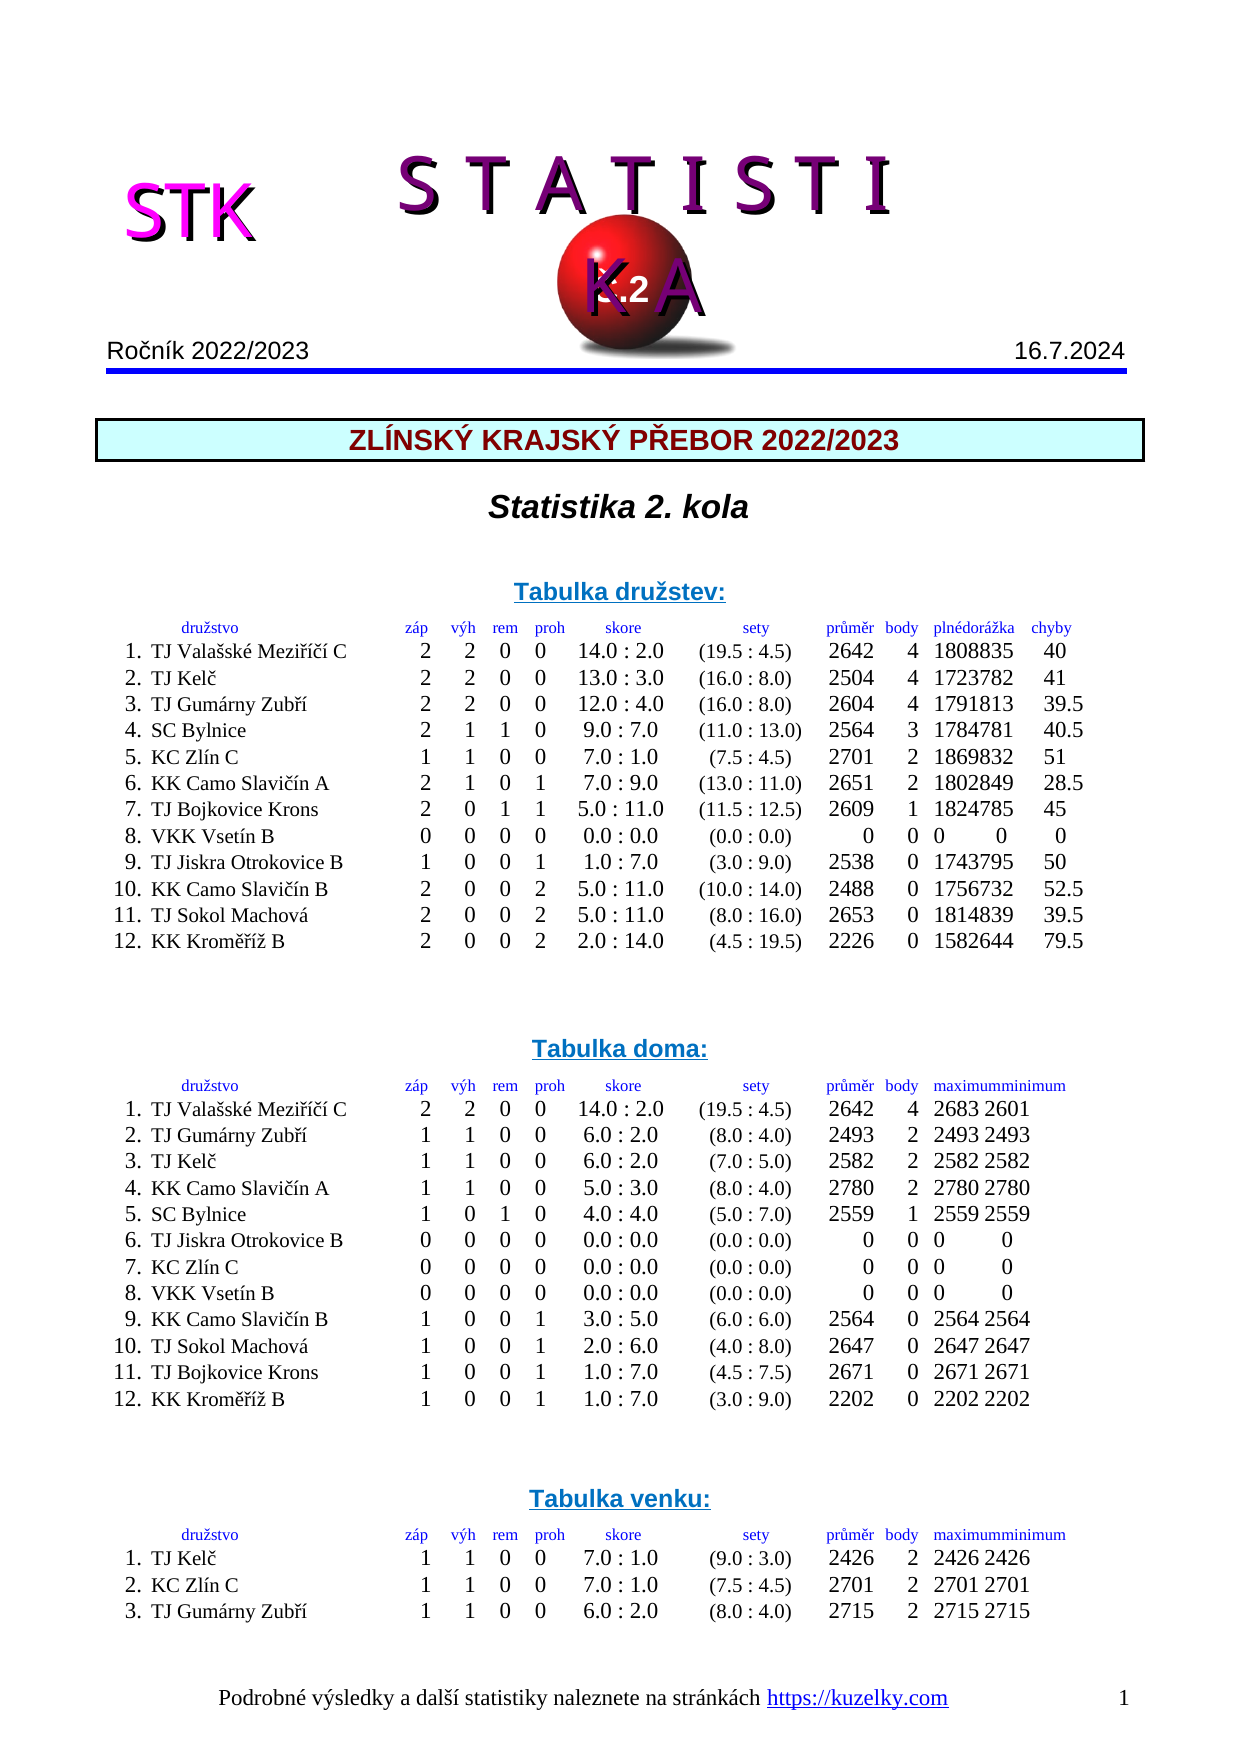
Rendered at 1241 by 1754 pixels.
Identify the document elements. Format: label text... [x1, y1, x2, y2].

subtitle Zlínský krajský přebor 2022/2023 [98, 421, 1142, 459]
text Tabulka venku: [94, 1484, 1145, 1513]
text 1. TJ Valašské Meziříčí C 2 2 0 0 14.0 : 2.0 (19.5 : 4.5) 2642 4 1808 835 40 [106, 637, 1134, 664]
text 6. TJ Jiskra Otrokovice B 0 0 0 0 0.0 : 0.0 (0.0 : 0.0) 0 0 0 0 [106, 1226, 1134, 1253]
text 5. KC Zlín C 1 1 0 0 7.0 : 1.0 (7.5 : 4.5) 2701 2 1869 832 51 [106, 743, 1134, 769]
text 2. KC Zlín C 1 1 0 0 7.0 : 1.0 (7.5 : 4.5) 2701 2 2701 2701 [106, 1571, 1134, 1597]
text 8. VKK Vsetín B 0 0 0 0 0.0 : 0.0 (0.0 : 0.0) 0 0 0 0 [106, 1279, 1134, 1306]
text 11. TJ Bojkovice Krons 1 0 0 1 1.0 : 7.0 (4.5 : 7.5) 2671 0 2671 2671 [106, 1358, 1134, 1384]
text Tabulka družstev: [94, 577, 1145, 606]
text 7. TJ Bojkovice Krons 2 0 1 1 5.0 : 11.0 (11.5 : 12.5) 2609 1 1824 785 45 [106, 796, 1134, 822]
text 6. KK Camo Slavičín A 2 1 0 1 7.0 : 9.0 (13.0 : 11.0) 2651 2 1802 849 28.5 [106, 769, 1134, 796]
text 12. KK Kroměříž B 2 0 0 2 2.0 : 14.0 (4.5 : 19.5) 2226 0 1582 644 79.5 [106, 927, 1134, 954]
text 12. KK Kroměříž B 1 0 0 1 1.0 : 7.0 (3.0 : 9.0) 2202 0 2202 2202 [106, 1384, 1134, 1411]
text Statistika 2. kola [106, 487, 1134, 526]
text Tabulka doma: [94, 1034, 1145, 1063]
text 5. SC Bylnice 1 0 1 0 4.0 : 4.0 (5.0 : 7.0) 2559 1 2559 2559 [106, 1200, 1134, 1226]
text družstvo záp výh rem proh skore sety průměr body maximum minimum [106, 1525, 1134, 1544]
text Ročník 2022/2023 16.7.2024 [106, 336, 1134, 365]
text 3. TJ Gumárny Zubří 1 1 0 0 6.0 : 2.0 (8.0 : 4.0) 2715 2 2715 2715 [106, 1597, 1134, 1623]
text 8. VKK Vsetín B 0 0 0 0 0.0 : 0.0 (0.0 : 0.0) 0 0 0 0 0 [106, 822, 1134, 848]
text 3. TJ Kelč 1 1 0 0 6.0 : 2.0 (7.0 : 5.0) 2582 2 2582 2582 [106, 1147, 1134, 1174]
text 7. KC Zlín C 0 0 0 0 0.0 : 0.0 (0.0 : 0.0) 0 0 0 0 [106, 1253, 1134, 1279]
text 2. TJ Kelč 2 2 0 0 13.0 : 3.0 (16.0 : 8.0) 2504 4 1723 782 41 [106, 664, 1134, 690]
text družstvo záp výh rem proh skore sety průměr body maximum minimum [106, 1076, 1134, 1095]
text Č.2 [687, 267, 1134, 310]
text 11. TJ Sokol Machová 2 0 0 2 5.0 : 11.0 (8.0 : 16.0) 2653 0 1814 839 39.5 [106, 901, 1134, 927]
text 9. TJ Jiskra Otrokovice B 1 0 0 1 1.0 : 7.0 (3.0 : 9.0) 2538 0 1743 795 50 [106, 848, 1134, 874]
text Č.2 [106, 267, 587, 310]
text 2. TJ Gumárny Zubří 1 1 0 0 6.0 : 2.0 (8.0 : 4.0) 2493 2 2493 2493 [106, 1121, 1134, 1147]
text Č.2 [609, 267, 671, 310]
text 9. KK Camo Slavičín B 1 0 0 1 3.0 : 5.0 (6.0 : 6.0) 2564 0 2564 2564 [106, 1306, 1134, 1332]
text 10. TJ Sokol Machová 1 0 0 1 2.0 : 6.0 (4.0 : 8.0) 2647 0 2647 2647 [106, 1332, 1134, 1358]
text 3. TJ Gumárny Zubří 2 2 0 0 12.0 : 4.0 (16.0 : 8.0) 2604 4 1791 813 39.5 [106, 690, 1134, 716]
text 1. TJ Valašské Meziříčí C 2 2 0 0 14.0 : 2.0 (19.5 : 4.5) 2642 4 2683 2601 [106, 1095, 1134, 1121]
text družstvo záp výh rem proh skore sety průměr body plné dorážka chyby [106, 618, 1134, 637]
text 4. SC Bylnice 2 1 1 0 9.0 : 7.0 (11.0 : 13.0) 2564 3 1784 781 40.5 [106, 716, 1134, 743]
text 1. TJ Kelč 1 1 0 0 7.0 : 1.0 (9.0 : 3.0) 2426 2 2426 2426 [106, 1544, 1134, 1571]
text 10. KK Camo Slavičín B 2 0 0 2 5.0 : 11.0 (10.0 : 14.0) 2488 0 1756 732 52.5 [106, 874, 1134, 901]
text 4. KK Camo Slavičín A 1 1 0 0 5.0 : 3.0 (8.0 : 4.0) 2780 2 2780 2780 [106, 1174, 1134, 1200]
